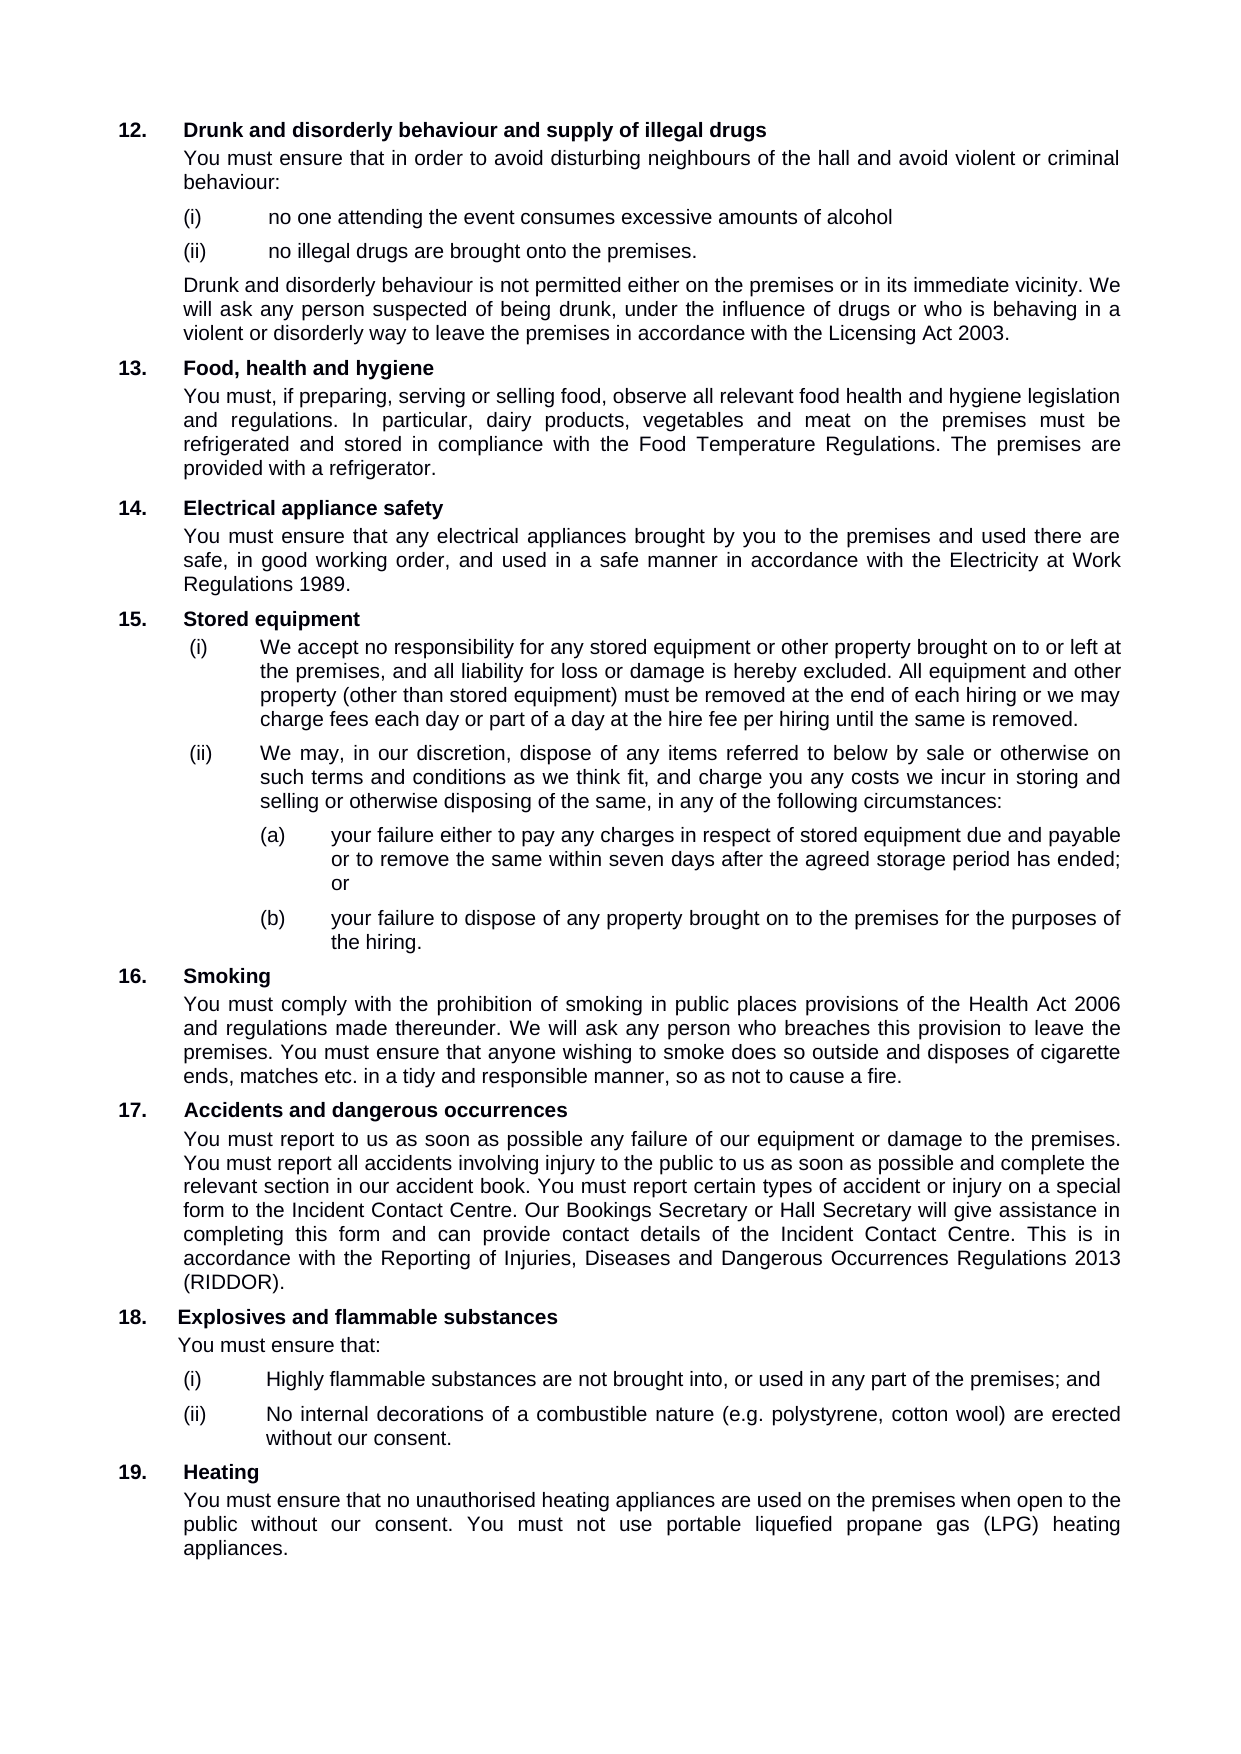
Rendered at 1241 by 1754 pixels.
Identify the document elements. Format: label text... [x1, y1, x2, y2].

text 19. Heating [118, 1460, 1122, 1484]
text (i) We accept no responsibility for any stored equipment or other property brought on to or left at the premises, and all liability for loss or damage is hereby excluded. All equipment and other property (other than stored equipment) must be removed at the end of each hiring or we may charge fees each day or part of a day at the hire fee per hiring until the same is removed. [189, 635, 1122, 731]
text 15. Stored equipment [118, 607, 1122, 631]
text 13. Food, health and hygiene [118, 356, 1122, 379]
text (a) your failure either to pay any charges in respect of stored equipment due and payable or to remove the same within seven days after the agreed storage period has ended; or [260, 823, 1122, 895]
text (i) no one attending the event consumes excessive amounts of alcohol [136, 204, 1122, 228]
text You must comply with the prohibition of smoking in public places provisions of the Health Act 2006 and regulations made thereunder. We will ask any person who breaches this provision to leave the premises. You must ensure that anyone wishing to smoke does so outside and disposes of cigarette ends, matches etc. in a tidy and responsible manner, so as not to cause a fire. [136, 992, 1122, 1088]
text Drunk and disorderly behaviour is not permitted either on the premises or in its immediate vicinity. We will ask any person suspected of being drunk, under the influence of drugs or who is behaving in a violent or disorderly way to leave the premises in accordance with the Licensing Act 2003. [136, 273, 1122, 345]
text You must ensure that no unauthorised heating appliances are used on the premises when open to the public without our consent. You must not use portable liquefied propane gas (LPG) heating appliances. [136, 1488, 1122, 1560]
text (ii) No internal decorations of a combustible nature (e.g. polystyrene, cotton wool) are erected without our consent. [183, 1401, 1122, 1449]
text 14. Electrical appliance safety [118, 496, 1122, 520]
text 17. Accidents and dangerous occurrences [118, 1098, 1122, 1122]
text You must, if preparing, serving or selling food, observe all relevant food health and hygiene legislation and regulations. In particular, dairy products, vegetables and meat on the premises must be refrigerated and stored in compliance with the Food Temperature Regulations. The premises are provided with a refrigerator. [136, 384, 1122, 479]
text You must ensure that in order to avoid disturbing neighbours of the hall and avoid violent or criminal behaviour: [136, 146, 1122, 194]
text (ii) no illegal drugs are brought onto the premises. [136, 239, 1122, 263]
text 18. Explosives and flammable substances [118, 1304, 1122, 1328]
text 16. Smoking [118, 964, 1122, 988]
text (ii) We may, in our discretion, dispose of any items referred to below by sale or otherwise on such terms and conditions as we think fit, and charge you any costs we incur in storing and selling or otherwise disposing of the same, in any of the following circumstances: [189, 741, 1122, 813]
text 12. Drunk and disorderly behaviour and supply of illegal drugs [118, 118, 1122, 142]
text You must ensure that any electrical appliances brought by you to the premises and used there are safe, in good working order, and used in a safe manner in accordance with the Electricity at Work Regulations 1989. [136, 524, 1122, 596]
text You must ensure that: [177, 1333, 1122, 1357]
text You must report to us as soon as possible any failure of our equipment or damage to the premises. You must report all accidents involving injury to the public to us as soon as possible and complete the relevant section in our accident book. You must report certain types of accident or injury on a special form to the Incident Contact Centre. Our Bookings Secretary or Hall Secretary will give assistance in completing this form and can provide contact details of the Incident Contact Centre. This is in accordance with the Reporting of Injuries, Diseases and Dangerous Occurrences Regulations 2013 (RIDDOR). [136, 1126, 1122, 1294]
text (b) your failure to dispose of any property brought on to the premises for the purposes of the hiring. [260, 906, 1122, 953]
text (i) Highly flammable substances are not brought into, or used in any part of the premises; and [183, 1367, 1122, 1391]
